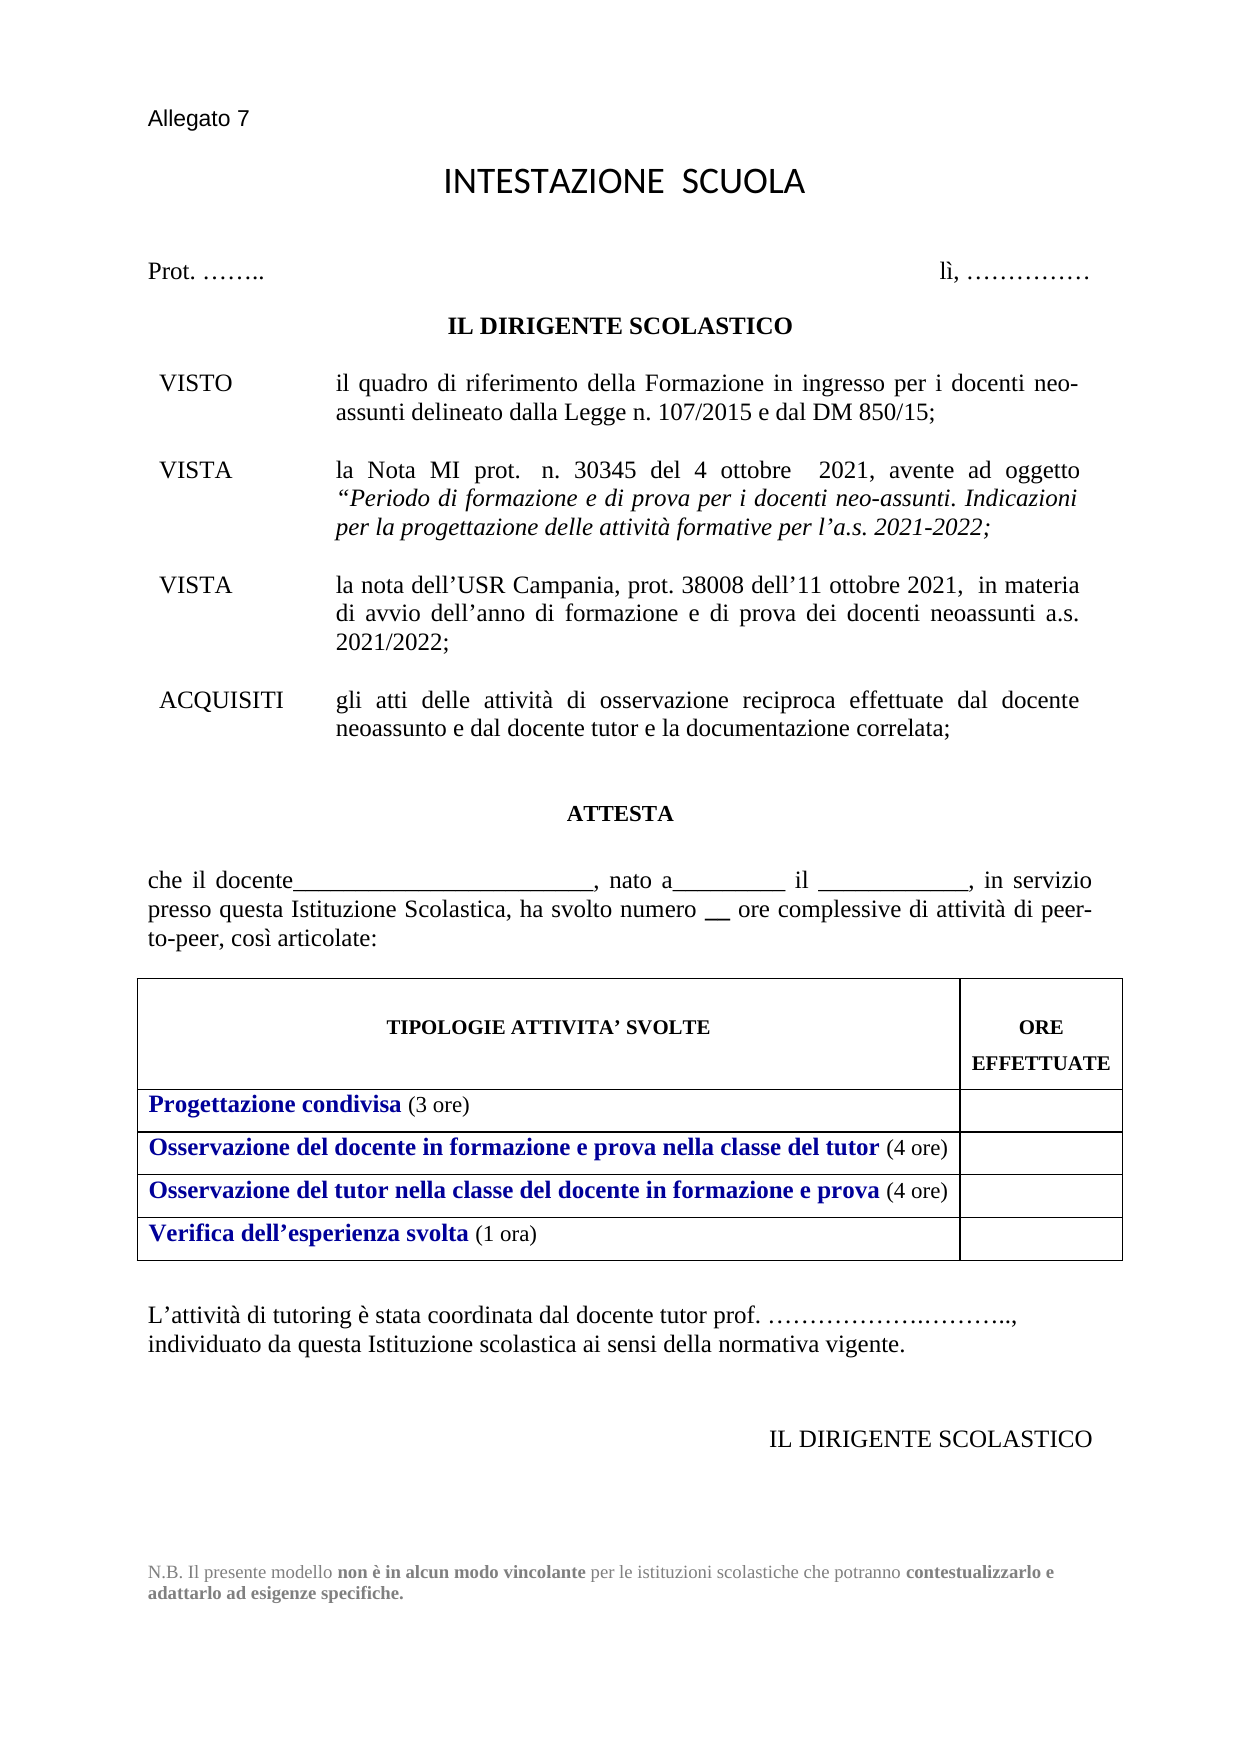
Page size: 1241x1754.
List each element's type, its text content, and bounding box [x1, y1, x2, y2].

text ATTESTA [148, 800, 1092, 826]
table_cell [961, 1133, 1122, 1174]
table_cell [961, 1175, 1122, 1217]
table_cell [961, 1218, 1122, 1260]
table_header il quadro di riferimento della Formazione in ingresso per i docenti neo-assunti delineato dalla Legge n. 107/2015 e dal DM 850/15; [324, 369, 1091, 455]
table_cell la nota dell’USR Campania, prot. 38008 dell’11 ottobre 2021, in materia di avvio dell’anno di formazione e di prova dei docenti neoassunti a.s. 2021/2022; [324, 570, 1091, 685]
text che il docente________________________, nato a_________ il ____________, in servizio presso questa Istituzione Scolastica, ha svolto numero __ ore complessive di attività di peer-to-peer, così articolate: [148, 866, 1092, 952]
table_header VISTO [148, 369, 324, 455]
table_cell gli atti delle attività di osservazione reciproca effettuate dal docente neoassunto e dal docente tutor e la documentazione correlata; [324, 685, 1091, 771]
table_cell Verifica dell’esperienza svolta (1 ora) [138, 1218, 959, 1260]
text Prot. …….. lì, …………… [148, 256, 1092, 284]
table_header TIPOLOGIE ATTIVITA’ SVOLTE [138, 979, 959, 1088]
table_cell Osservazione del tutor nella classe del docente in formazione e prova (4 ore) [138, 1175, 959, 1217]
text IL DIRIGENTE SCOLASTICO [148, 1424, 1092, 1453]
text L’attività di tutoring è stata coordinata dal docente tutor prof. ……………….……….., individuato da questa Istituzione scolastica ai sensi della normativa vigente. [148, 1301, 1092, 1358]
table_cell ACQUISITI [148, 685, 324, 771]
text N.B. Il presente modello non è in alcun modo vincolante per le istituzioni scolastiche che potranno contestualizzarlo e adattarlo ad esigenze specifiche. [148, 1561, 1092, 1604]
table_cell VISTA [148, 570, 324, 685]
table_cell [961, 1090, 1122, 1131]
text IL DIRIGENTE SCOLASTICO [148, 311, 1092, 340]
table_cell la Nota MI prot. n. 30345 del 4 ottobre 2021, avente ad oggetto “Periodo di formazione e di prova per i docenti neo-assunti. Indicazioni per la progettazione delle attività formative per l’a.s. 2021-2022; [324, 455, 1091, 570]
table_cell Osservazione del docente in formazione e prova nella classe del tutor (4 ore) [138, 1133, 959, 1174]
table_header ORE EFFETTUATE [961, 979, 1122, 1088]
table_cell VISTA [148, 455, 324, 570]
table_cell Progettazione condivisa (3 ore) [138, 1090, 959, 1131]
